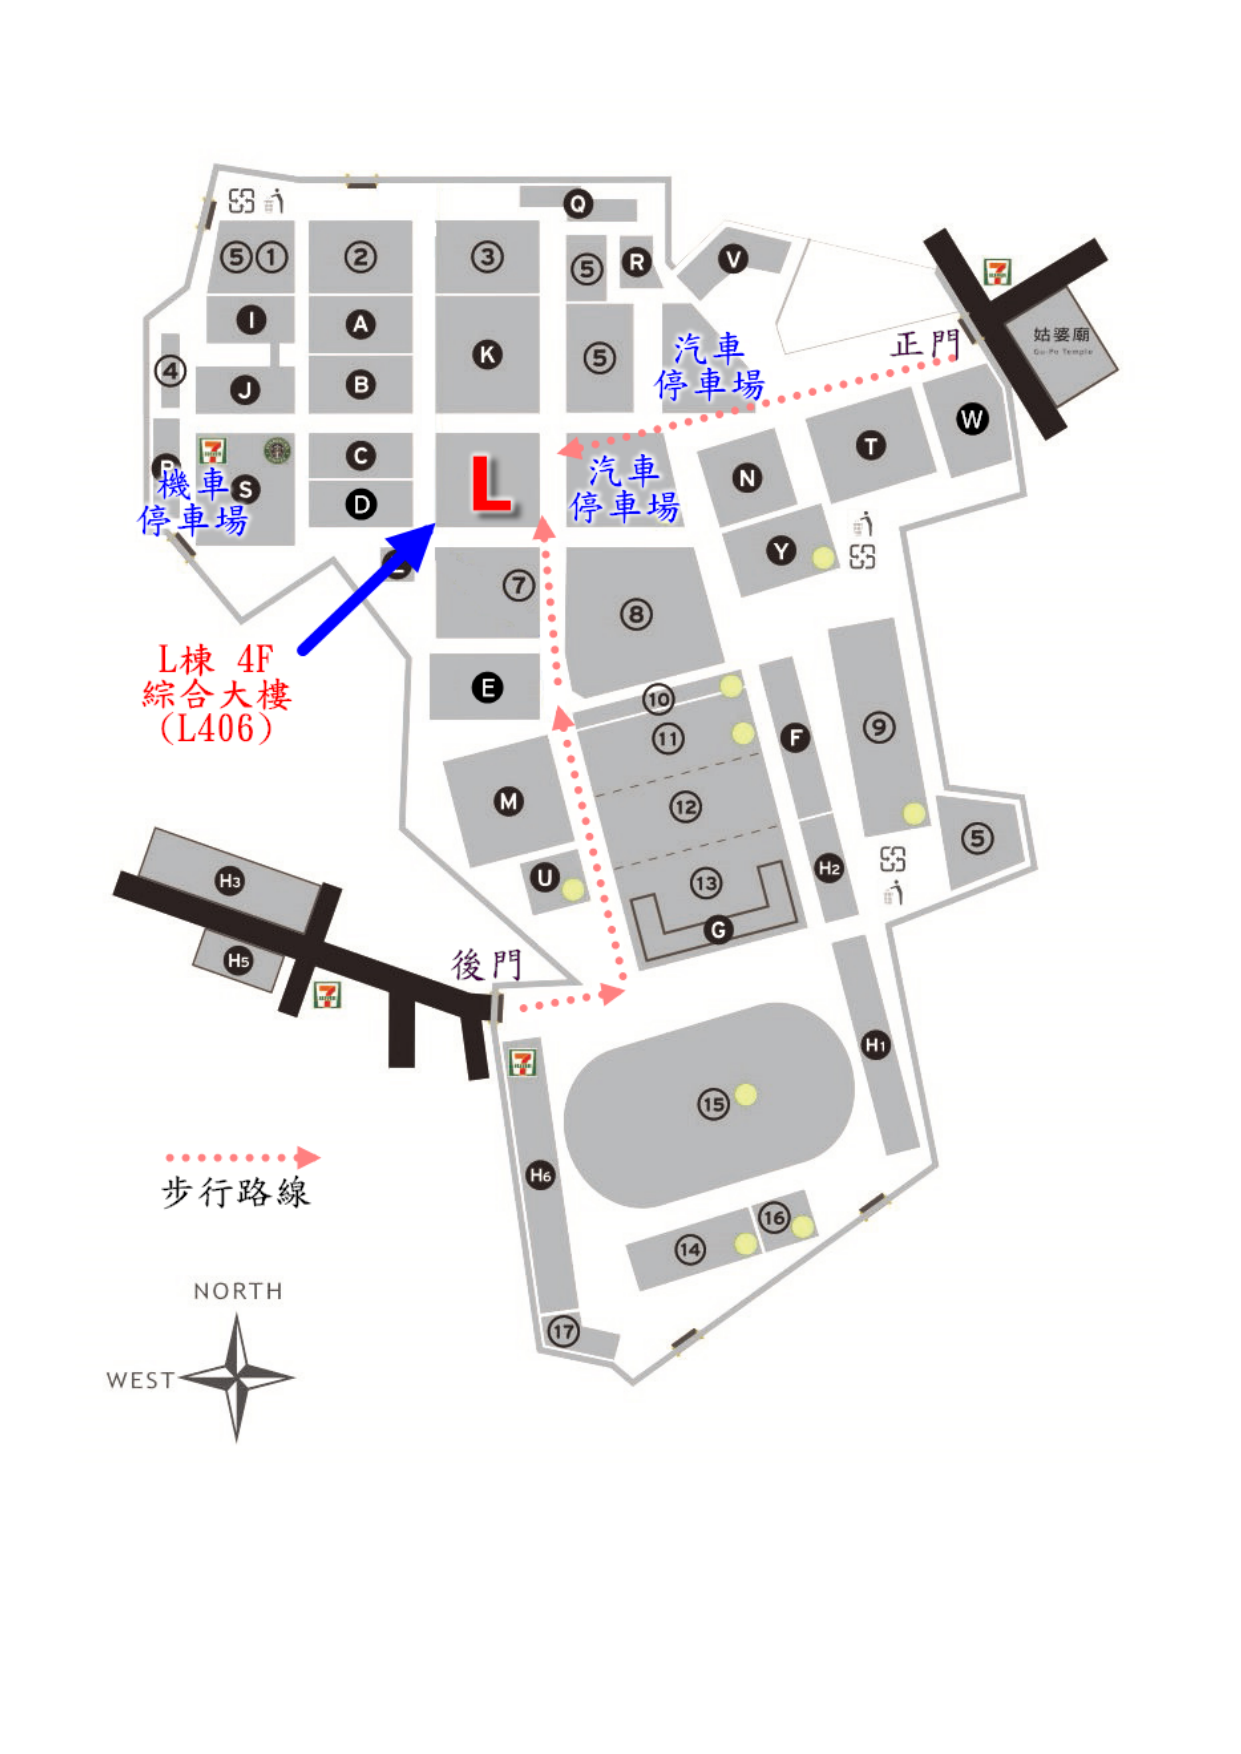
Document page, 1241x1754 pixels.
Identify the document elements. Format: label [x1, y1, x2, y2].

picture [75, 89, 1166, 1468]
